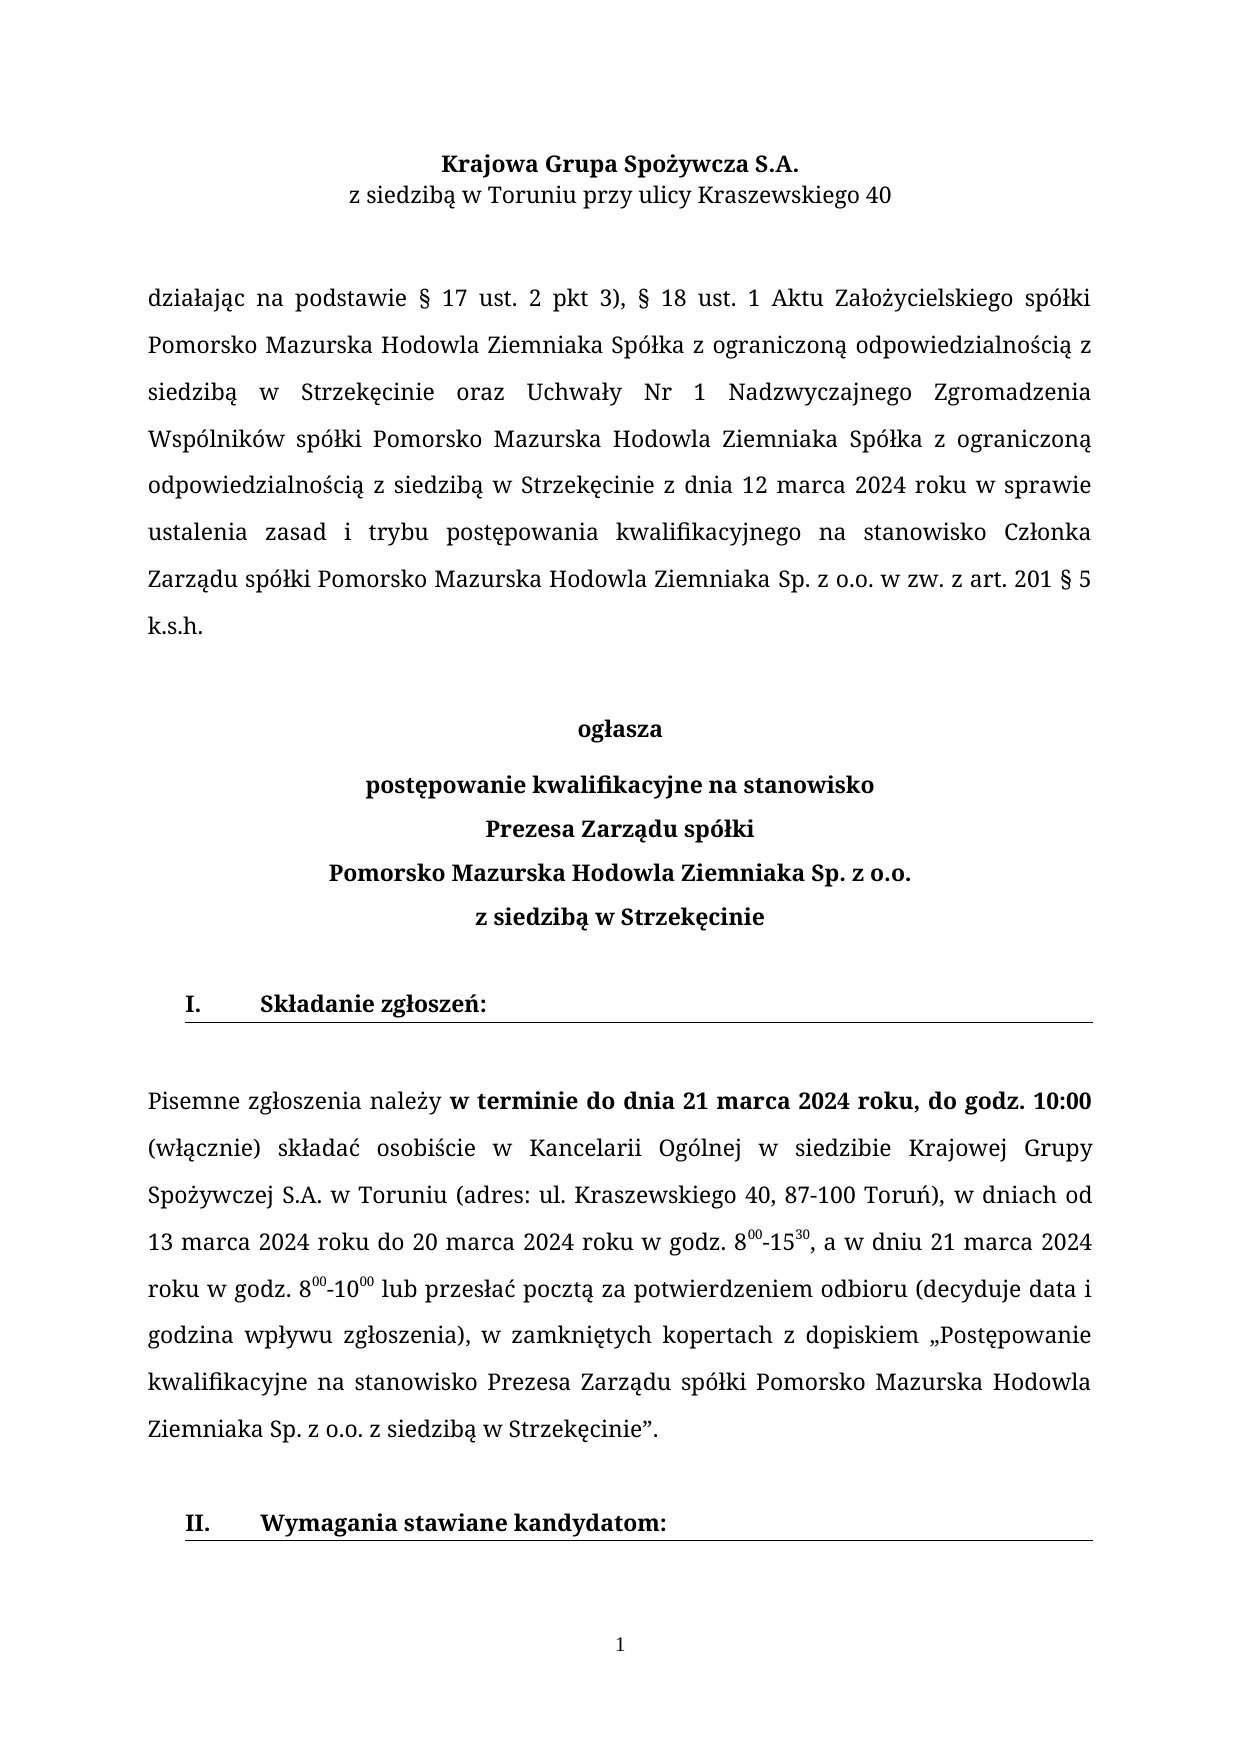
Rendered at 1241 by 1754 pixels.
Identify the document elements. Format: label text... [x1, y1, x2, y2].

text z siedzibą w Strzekęcinie [148, 901, 1093, 932]
text Pomorsko Mazurska Hodowla Ziemniaka Sp. z o.o. [148, 857, 1093, 888]
text Prezesa Zarządu spółki [148, 813, 1093, 844]
list Składanie zgłoszeń: [185, 988, 1093, 1022]
text ogłasza [148, 713, 1093, 744]
text Pisemne zgłoszenia należy w terminie do dnia 21 marca 2024 roku, do godz. 10:00 (włącznie) składać osobiście w Kancelarii Ogólnej w siedzibie Krajowej Grupy Spożywczej S.A. w Toruniu (adres: ul. Kraszewskiego 40, 87-100 Toruń), w dniach od 13 marca 2024 roku do 20 marca 2024 roku w godz. 800-1530, a w dniu 21 marca 2024 roku w godz. 800-1000 lub przesłać pocztą za potwierdzeniem odbioru (decyduje data i godzina wpływu zgłoszenia), w zamkniętych kopertach z dopiskiem „Postępowanie kwalifikacyjne na stanowisko Prezesa Zarządu spółki Pomorsko Mazurska Hodowla Ziemniaka Sp. z o.o. z siedzibą w Strzekęcinie”. [148, 1085, 1093, 1444]
text Krajowa Grupa Spożywcza S.A. [148, 148, 1093, 179]
text z siedzibą w Toruniu przy ulicy Kraszewskiego 40 [148, 179, 1093, 210]
list Wymagania stawiane kandydatom: [185, 1507, 1093, 1540]
text działając na podstawie § 17 ust. 2 pkt 3), § 18 ust. 1 Aktu Założycielskiego spółki Pomorsko Mazurska Hodowla Ziemniaka Spółka z ograniczoną odpowiedzialnością z siedzibą w Strzekęcinie oraz Uchwały Nr 1 Nadzwyczajnego Zgromadzenia Wspólników spółki Pomorsko Mazurska Hodowla Ziemniaka Spółka z ograniczoną odpowiedzialnością z siedzibą w Strzekęcinie z dnia 12 marca 2024 roku w sprawie ustalenia zasad i trybu postępowania kwalifikacyjnego na stanowisko Członka Zarządu spółki Pomorsko Mazurska Hodowla Ziemniaka Sp. z o.o. w zw. z art. 201 § 5 k.s.h. [148, 282, 1093, 641]
text postępowanie kwalifikacyjne na stanowisko [148, 769, 1093, 801]
